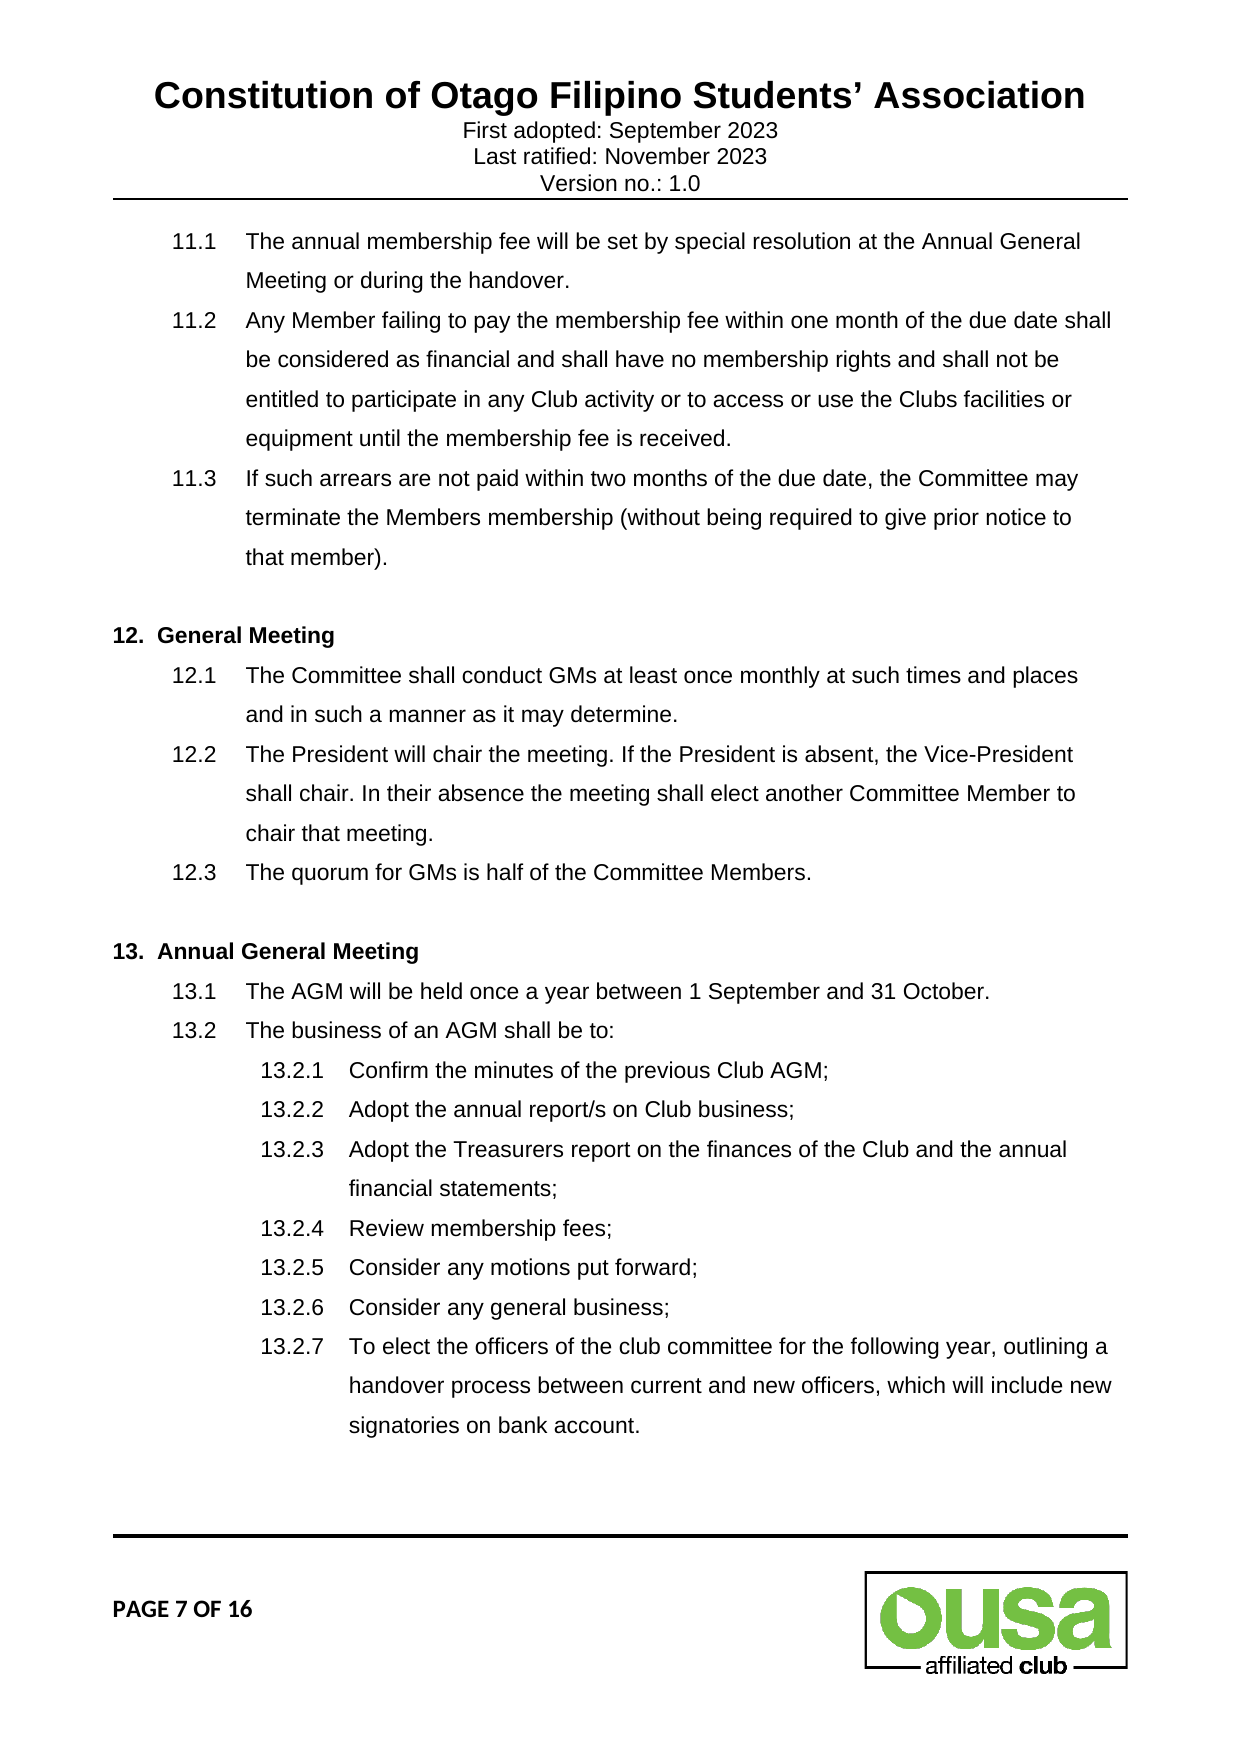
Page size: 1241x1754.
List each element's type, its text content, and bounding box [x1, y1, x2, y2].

text 13.2.7 To elect the officers of the club committee for the following year, outlining a handover process between current and new officers, which will include new signatories on bank account. [260, 1333, 1117, 1438]
picture [864, 1571, 1128, 1674]
text 13. Annual General Meeting [112, 938, 1117, 964]
text 13.1 The AGM will be held once a year between 1 September and 31 October. [172, 978, 1117, 1004]
text 13.2.3 Adopt the Treasurers report on the finances of the Club and the annual financial statements; [260, 1136, 1117, 1201]
text 13.2.4 Review membership fees; [260, 1214, 1117, 1241]
text 12.1 The Committee shall conduct GMs at least once monthly at such times and places and in such a manner as it may determine. [172, 662, 1117, 728]
text 12.2 The President will chair the meeting. If the President is absent, the Vice-President shall chair. In their absence the meeting shall elect another Committee Member to chair that meeting. [172, 741, 1117, 846]
text 13.2.5 Consider any motions put forward; [260, 1254, 1117, 1280]
text 13.2.2 Adopt the annual report/s on Club business; [260, 1096, 1117, 1122]
text 12.3 The quorum for GMs is half of the Committee Members. [172, 859, 1117, 886]
text 11.3 If such arrears are not paid within two months of the due date, the Committee may terminate the Members membership (without being required to give prior notice to that member). [172, 464, 1117, 570]
text 13.2.1 Confirm the minutes of the previous Club AGM; [260, 1057, 1117, 1083]
text 11.2 Any Member failing to pay the membership fee within one month of the due date shall be considered as financial and shall have no membership rights and shall not be entitled to participate in any Club activity or to access or use the Clubs facilities or equipment until the membership fee is received. [172, 307, 1117, 451]
text 13.2.6 Consider any general business; [260, 1293, 1117, 1320]
text 11.1 The annual membership fee will be set by special resolution at the Annual General Meeting or during the handover. [172, 228, 1117, 293]
text 12. General Meeting [112, 622, 1117, 649]
text 13.2 The business of an AGM shall be to: [172, 1017, 1117, 1043]
